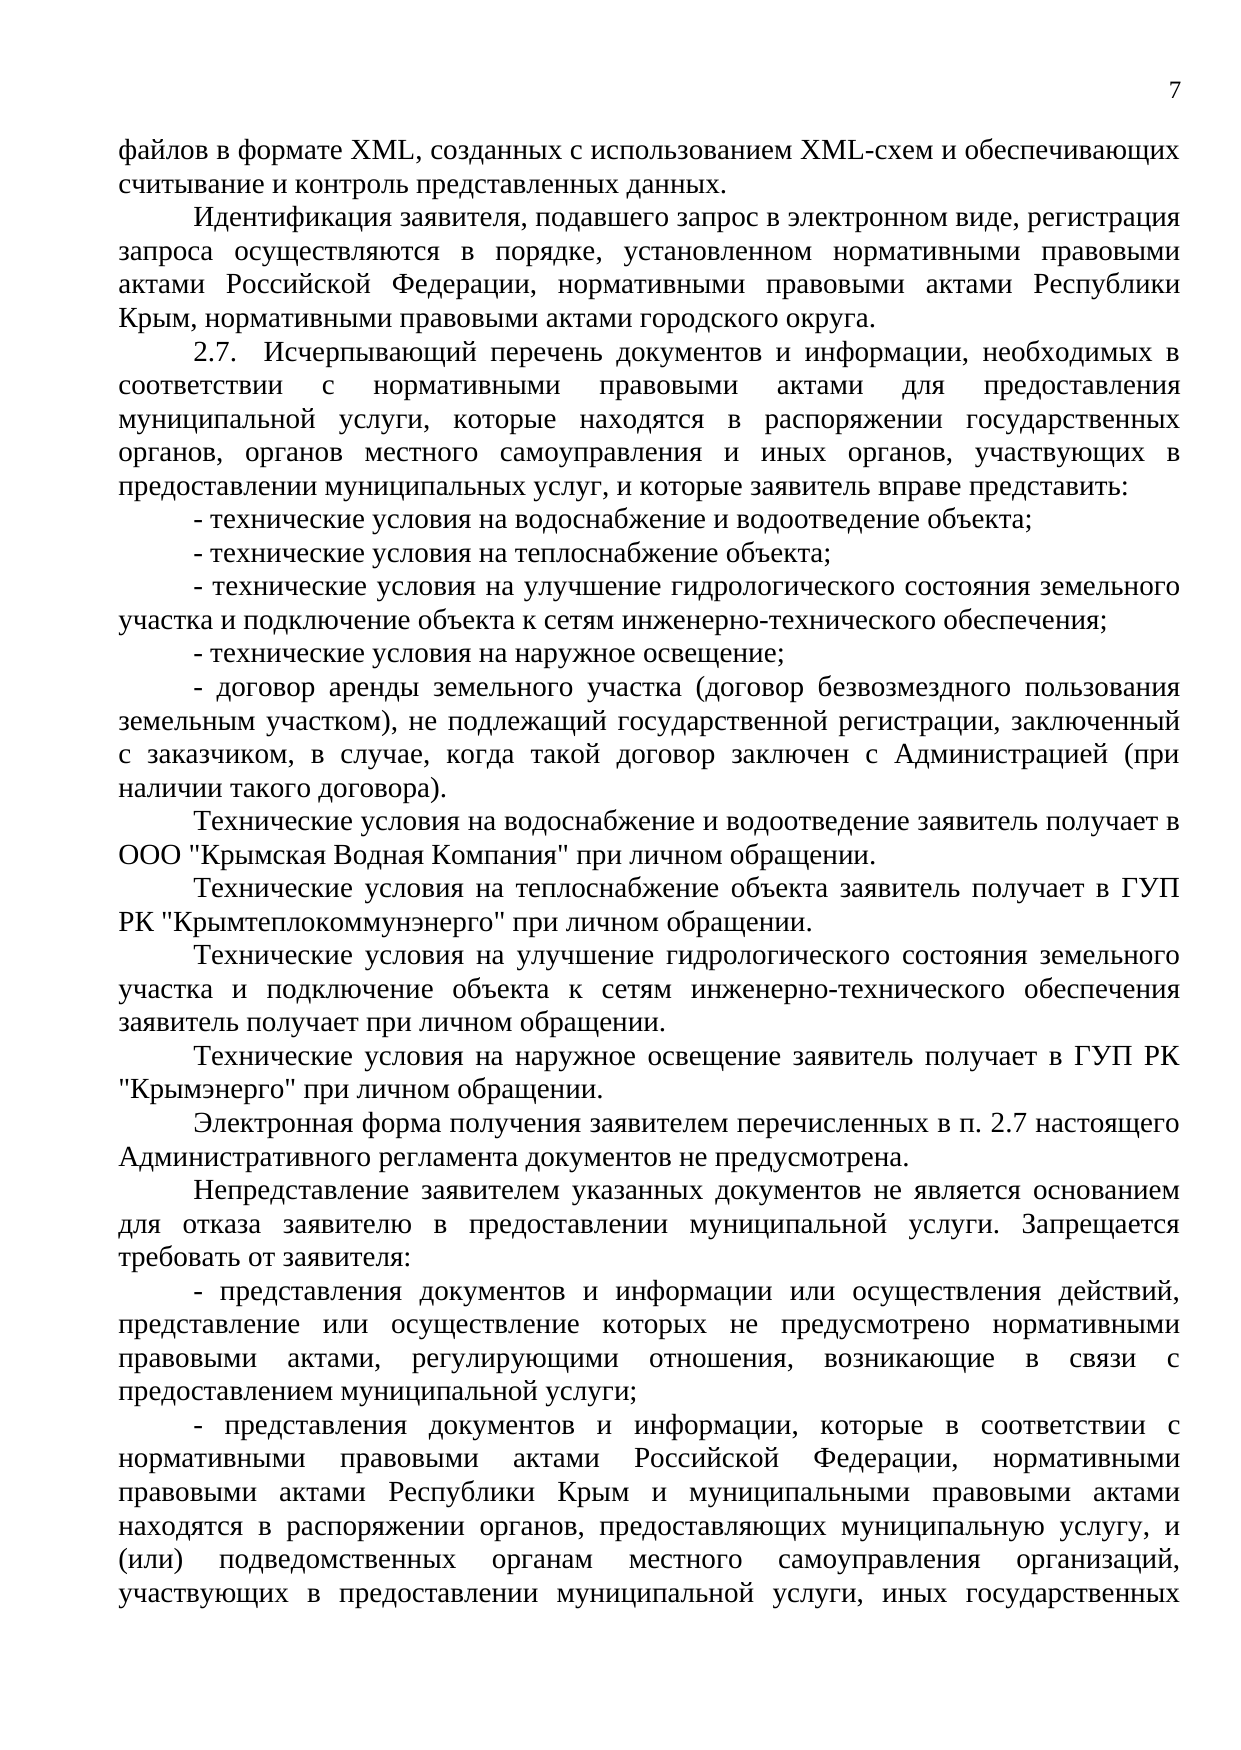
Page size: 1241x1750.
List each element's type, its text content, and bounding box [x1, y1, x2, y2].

text - технические условия на теплоснабжение объекта; [118, 535, 1181, 568]
text - технические условия на наружное освещение; [118, 636, 1181, 669]
text - технические условия на улучшение гидрологического состояния земельного участка и подключение объекта к сетям инженерно-технического обеспечения; [118, 568, 1181, 636]
text - представления документов и информации или осуществления действий, представление или осуществление которых не предусмотрено нормативными правовыми актами, регулирующими отношения, возникающие в связи с предоставлением муниципальной услуги; [118, 1273, 1181, 1407]
text - технические условия на водоснабжение и водоотведение объекта; [118, 501, 1181, 535]
text 2.7. Исчерпывающий перечень документов и информации, необходимых в соответствии с нормативными правовыми актами для предоставления муниципальной услуги, которые находятся в распоряжении государственных органов, органов местного самоуправления и иных органов, участвующих в предоставлении муниципальных услуг, и которые заявитель вправе представить: [118, 334, 1181, 501]
text Электронная форма получения заявителем перечисленных в п. 2.7 настоящего Административного регламента документов не предусмотрена. [118, 1105, 1181, 1172]
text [118, 1407, 1181, 1608]
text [118, 132, 1181, 199]
text - договор аренды земельного участка (договор безвозмездного пользования земельным участком), не подлежащий государственной регистрации, заключенный с заказчиком, в случае, когда такой договор заключен с Администрацией (при наличии такого договора). [118, 669, 1181, 803]
text Технические условия на теплоснабжение объекта заявитель получает в ГУП РК "Крымтеплокоммунэнерго" при личном обращении. [118, 870, 1181, 937]
text Технические условия на наружное освещение заявитель получает в ГУП РК "Крымэнерго" при личном обращении. [118, 1038, 1181, 1105]
text Технические условия на водоснабжение и водоотведение заявитель получает в ООО "Крымская Водная Компания" при личном обращении. [118, 803, 1181, 870]
text Технические условия на улучшение гидрологического состояния земельного участка и подключение объекта к сетям инженерно-технического обеспечения заявитель получает при личном обращении. [118, 937, 1181, 1038]
text Идентификация заявителя, подавшего запрос в электронном виде, регистрация запроса осуществляются в порядке, установленном нормативными правовыми актами Российской Федерации, нормативными правовыми актами Республики Крым, нормативными правовыми актами городского округа. [118, 199, 1181, 334]
text Непредставление заявителем указанных документов не является основанием для отказа заявителю в предоставлении муниципальной услуги. Запрещается требовать от заявителя: [118, 1172, 1181, 1273]
